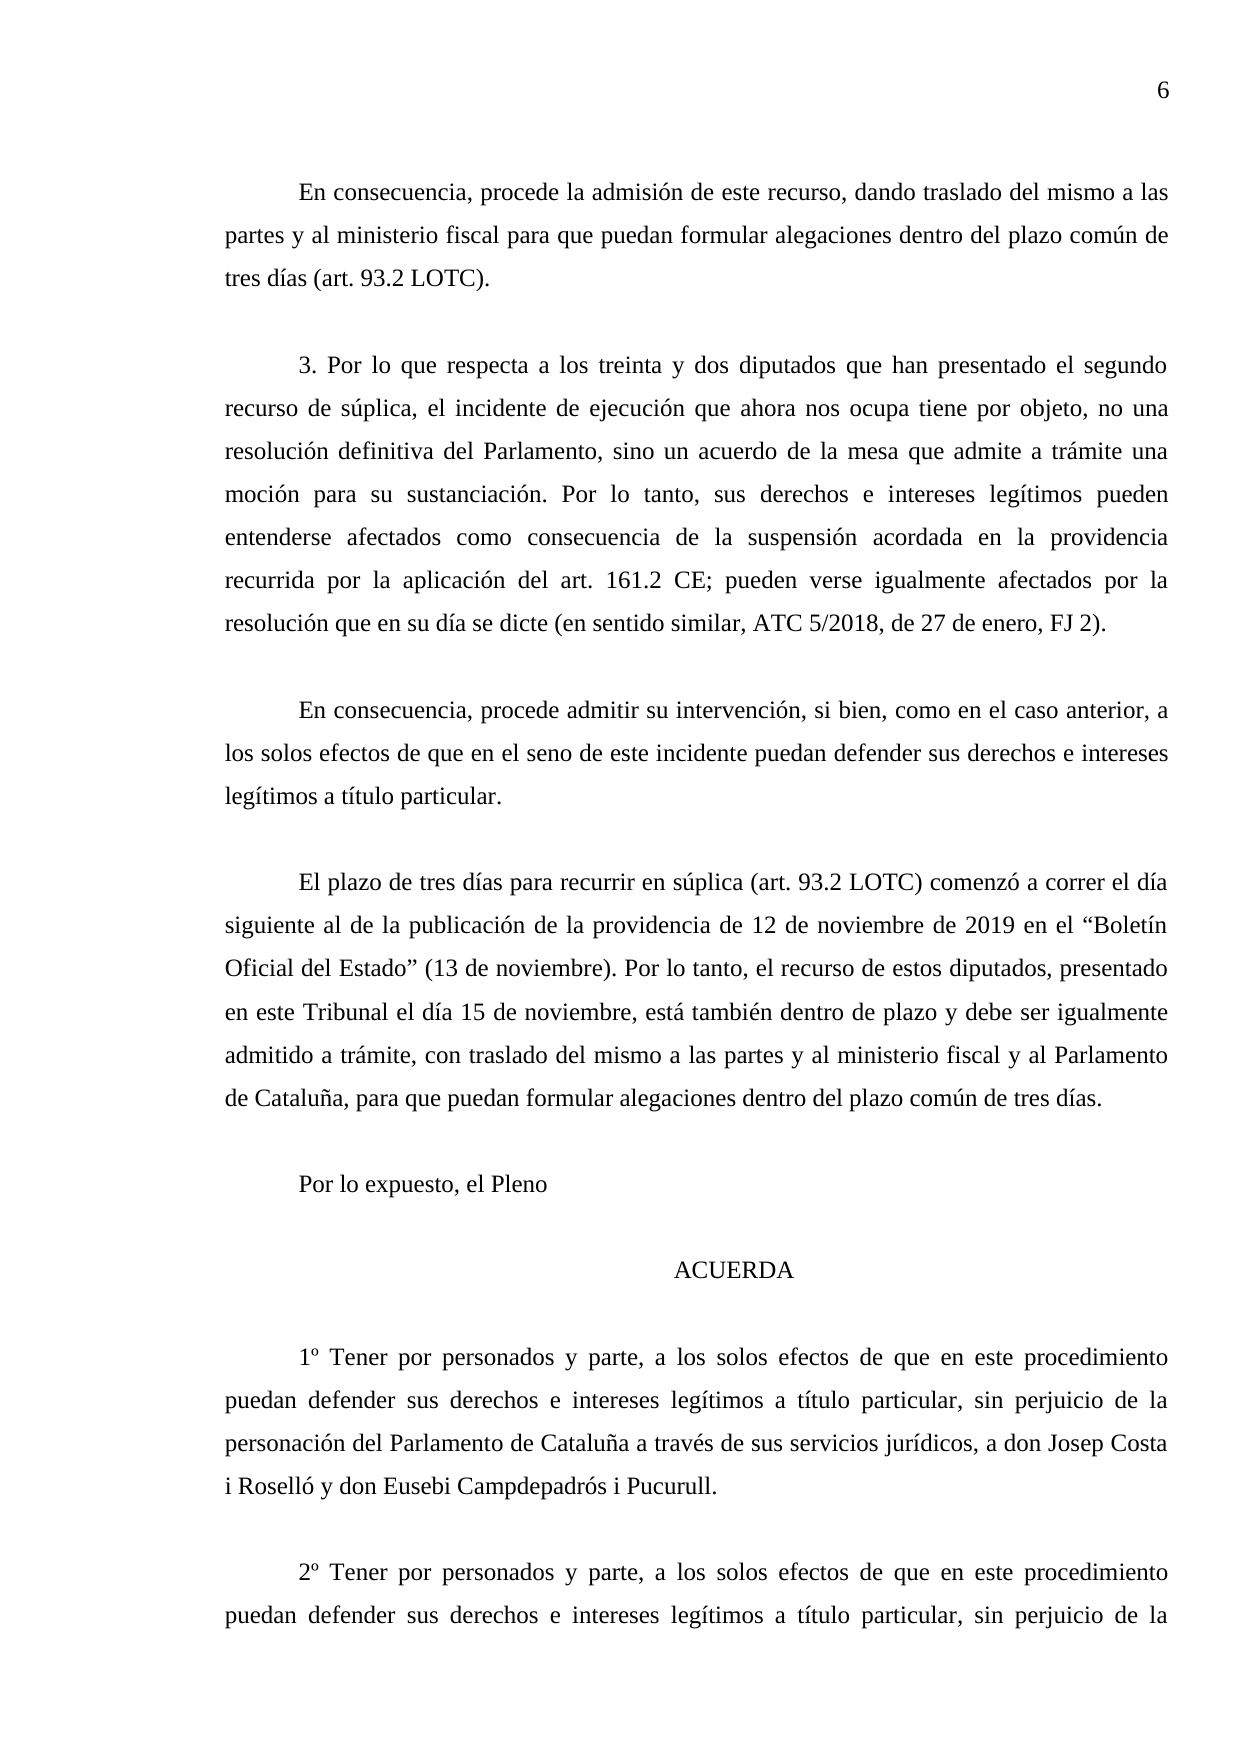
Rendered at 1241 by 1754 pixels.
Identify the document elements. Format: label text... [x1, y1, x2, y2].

text El plazo de tres días para recurrir en súplica (art. 93.2 LOTC) comenzó a correr el día siguiente al de la publicación de la providencia de 12 de noviembre de 2019 en el “Boletín Oficial del Estado” (13 de noviembre). Por lo tanto, el recurso de estos diputados, presentado en este Tribunal el día 15 de noviembre, está también dentro de plazo y debe ser igualmente admitido a trámite, con traslado del mismo a las partes y al ministerio fiscal y al Parlamento de Cataluña, para que puedan formular alegaciones dentro del plazo común de tres días. [224, 867, 1169, 1112]
text 3. Por lo que respecta a los treinta y dos diputados que han presentado el segundo recurso de súplica, el incidente de ejecución que ahora nos ocupa tiene por objeto, no una resolución definitiva del Parlamento, sino un acuerdo de la mesa que admite a trámite una moción para su sustanciación. Por lo tanto, sus derechos e intereses legítimos pueden entenderse afectados como consecuencia de la suspensión acordada en la providencia recurrida por la aplicación del art. 161.2 CE; pueden verse igualmente afectados por la resolución que en su día se dicte (en sentido similar, ATC 5/2018, de 27 de enero, FJ 2). [224, 350, 1169, 637]
text 1º Tener por personados y parte, a los solos efectos de que en este procedimiento puedan defender sus derechos e intereses legítimos a título particular, sin perjuicio de la personación del Parlamento de Cataluña a través de sus servicios jurídicos, a don Josep Costa i Roselló y don Eusebi Campdepadrós i Pucurull. [224, 1342, 1169, 1500]
text En consecuencia, procede la admisión de este recurso, dando traslado del mismo a las partes y al ministerio fiscal para que puedan formular alegaciones dentro del plazo común de tres días (art. 93.2 LOTC). [224, 177, 1169, 292]
text Por lo expuesto, el Pleno [224, 1169, 1169, 1198]
text En consecuencia, procede admitir su intervención, si bien, como en el caso anterior, a los solos efectos de que en el seno de este incidente puedan defender sus derechos e intereses legítimos a título particular. [224, 695, 1169, 810]
text ACUERDA [224, 1255, 1169, 1284]
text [224, 1557, 1169, 1629]
